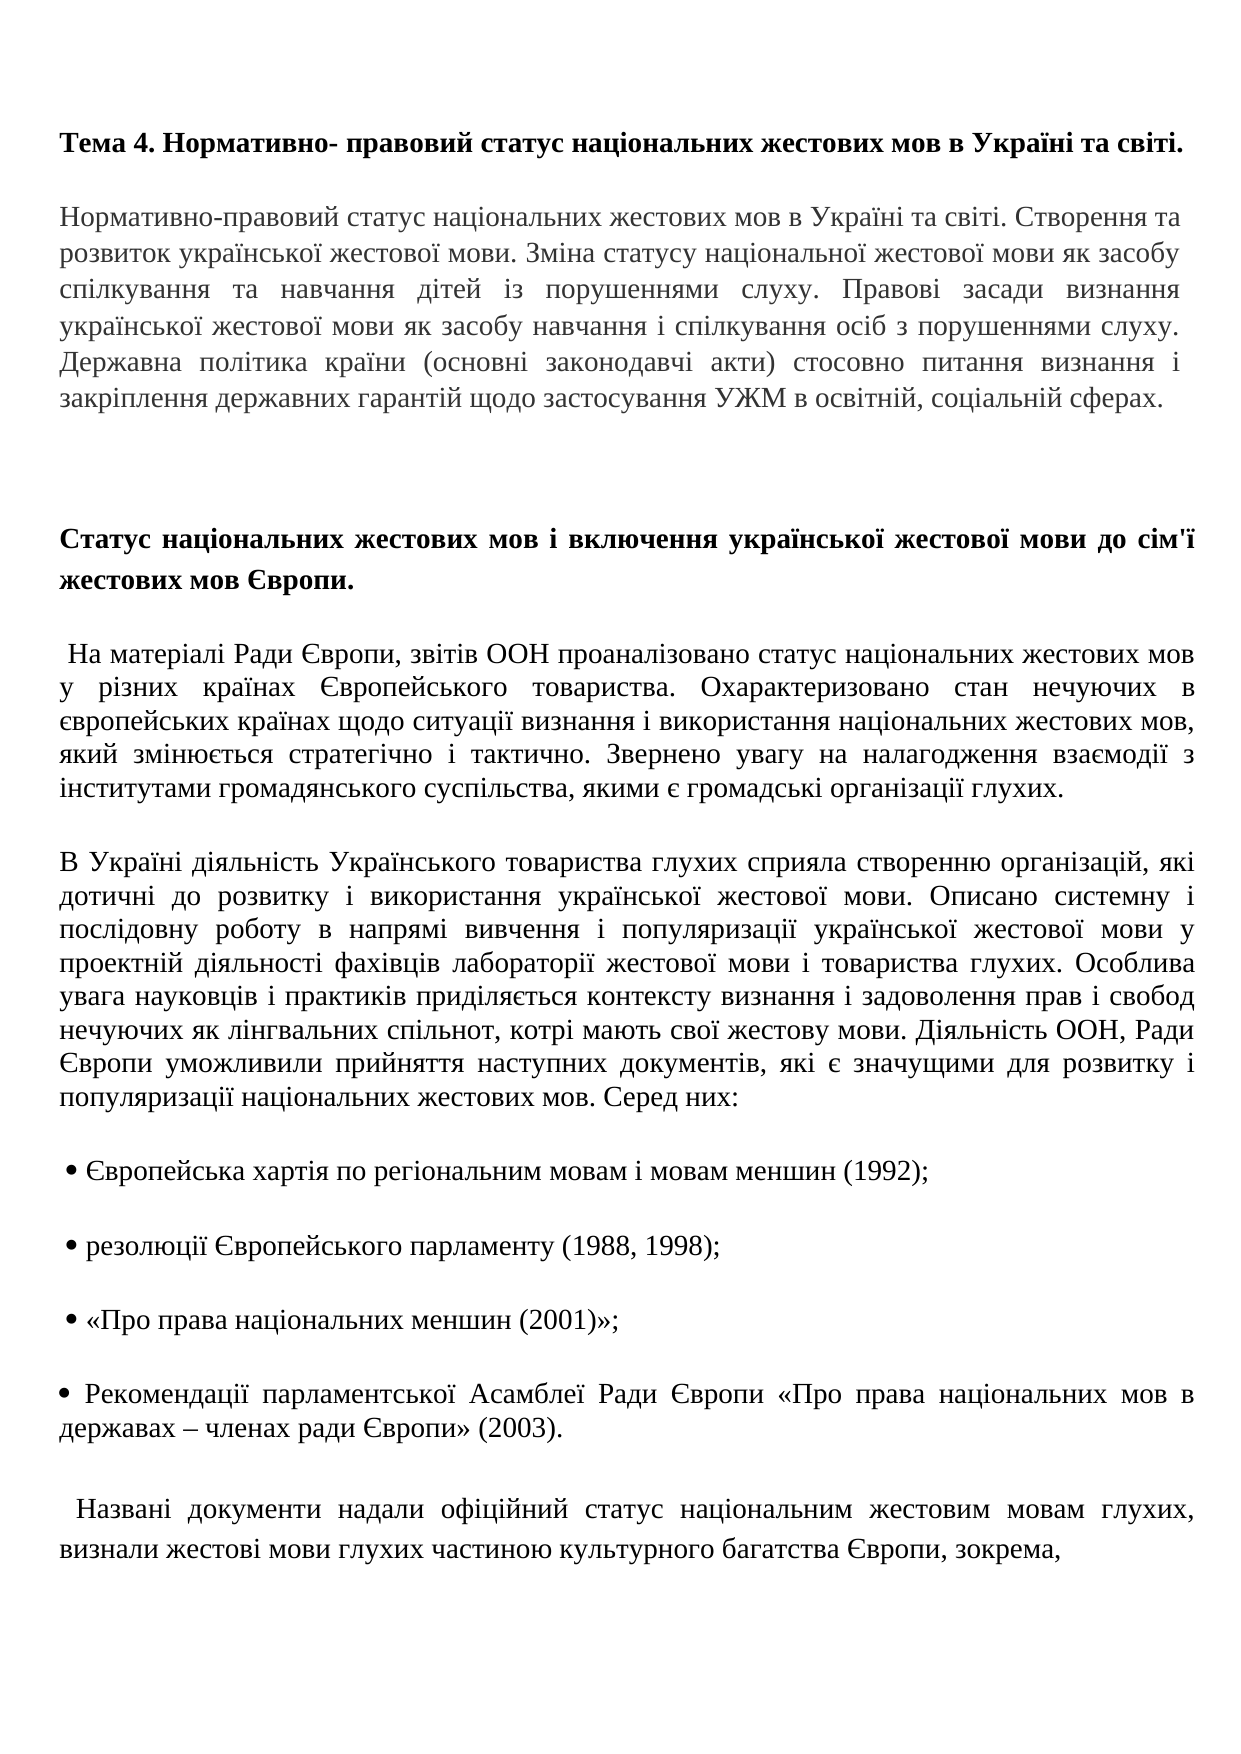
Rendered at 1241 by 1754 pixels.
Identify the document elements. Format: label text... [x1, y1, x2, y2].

text Нормативно-правовий статус національних жестових мов в Україні та світі. Створення та розвиток української жестової мови. Зміна статусу національної жестової мови як засобу спілкування та навчання дітей із порушеннями слуху. Правові засади визнання української жестової мови як засобу навчання і спілкування осіб з порушеннями слуху. Державна політика країни (основні законодавчі акти) стосовно питання визнання і закріплення державних гарантій щодо застосування УЖМ в освітній, соціальній сферах. [59, 377, 1181, 414]
text «Про права національних меншин (2001)»; [59, 1302, 1196, 1336]
text В Україні діяльність Українського товариства глухих сприяла створенню організацій, які дотичні до розвитку і використання української жестової мови. Описано системну і послідовну роботу в напрямі вивчення і популяризації української жестової мови у проектній діяльності фахівців лабораторії жестової мови і товариства глухих. Особлива увага науковців і практиків приділяється контексту визнання і задоволення прав і свобод нечуючих як лінгвальних спільнот, котрі мають свої жестову мови. Діяльність ООН, Ради Європи уможливили прийняття наступних документів, які є значущими для розвитку і популяризації національних жестових мов. Серед них: [59, 844, 1196, 1113]
text Тема 4. Нормативно- правовий статус національних жестових мов в Україні та світі. [59, 118, 1196, 159]
text Європейська хартія по регіональним мовам і мовам меншин (1992); [59, 1153, 1196, 1187]
text На матеріалі Ради Європи, звітів ООН проаналізовано статус національних жестових мов у різних країнах Європейського товариства. Охарактеризовано стан нечуючих в європейських країнах щодо ситуації визнання і використання національних жестових мов, який змінюється стратегічно і тактично. Звернено увагу на налагодження взаємодії з інститутами громадянського суспільства, якими є громадські організації глухих. [59, 636, 1196, 804]
text Статус національних жестових мов і включення української жестової мови до сім'ї жестових мов Європи. [59, 514, 1196, 595]
text Названі документи надали офіційний статус національним жестовим мовам глухих, визнали жестові мови глухих частиною культурного багатства Європи, зокрема, [59, 1484, 1196, 1565]
text Рекомендації парламентської Асамблеї Ради Європи «Про права національних мов в державах – членах ради Європи» (2003). [59, 1376, 1196, 1443]
text резолюції Європейського парламенту (1988, 1998); [59, 1228, 1196, 1261]
